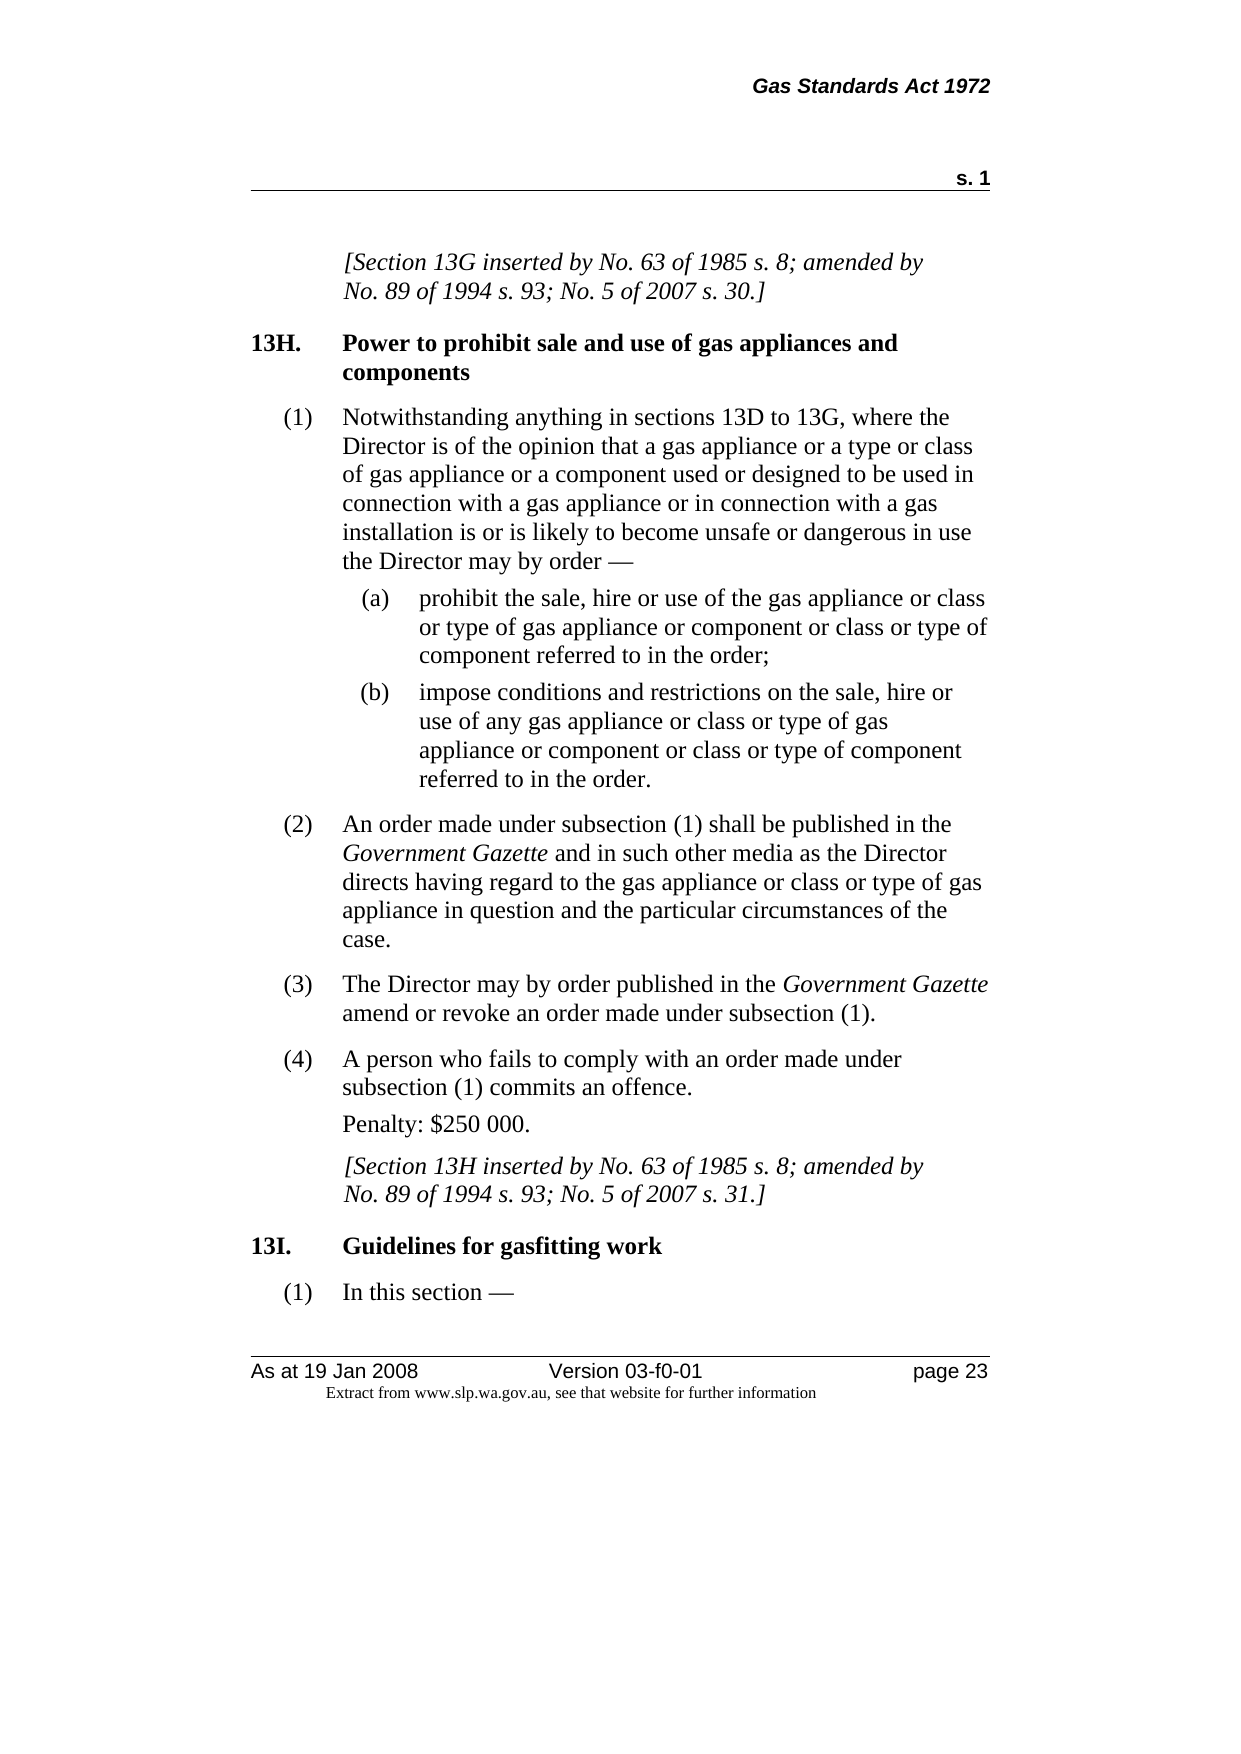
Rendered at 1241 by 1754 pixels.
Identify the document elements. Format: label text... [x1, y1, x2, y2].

text (3) The Director may by order published in the Government Gazette amend or revoke an order made under subsection (1). [251, 969, 990, 1027]
text (1) In this section — [251, 1277, 990, 1305]
text [Section 13G inserted by No. 63 of 1985 s. 8; amended by No. 89 of 1994 s. 93; No. 5 of 2007 s. 30.] [251, 247, 990, 305]
text (a) prohibit the sale, hire or use of the gas appliance or class or type of gas appliance or component or class or type of component referred to in the order; [251, 583, 990, 669]
subtitle 13I. Guidelines for gasfitting work [251, 1231, 990, 1260]
text (4) A person who fails to comply with an order made under subsection (1) commits an offence. [251, 1044, 990, 1101]
text (2) An order made under subsection (1) shall be published in the Government Gazette and in such other media as the Director directs having regard to the gas appliance or class or type of gas appliance in question and the particular circumstances of the case. [251, 809, 990, 953]
text [Section 13H inserted by No. 63 of 1985 s. 8; amended by No. 89 of 1994 s. 93; No. 5 of 2007 s. 31.] [251, 1151, 990, 1208]
subtitle 13H. Power to prohibit sale and use of gas appliances and components [251, 328, 990, 385]
text Penalty: $250 000. [251, 1109, 990, 1138]
text (b) impose conditions and restrictions on the sale, hire or use of any gas appliance or class or type of gas appliance or component or class or type of component referred to in the order. [251, 677, 990, 792]
text (1) Notwithstanding anything in sections 13D to 13G, where the Director is of the opinion that a gas appliance or a type or class of gas appliance or a component used or designed to be used in connection with a gas appliance or in connection with a gas installation is or is likely to become unsafe or dangerous in use the Director may by order — [251, 402, 990, 574]
